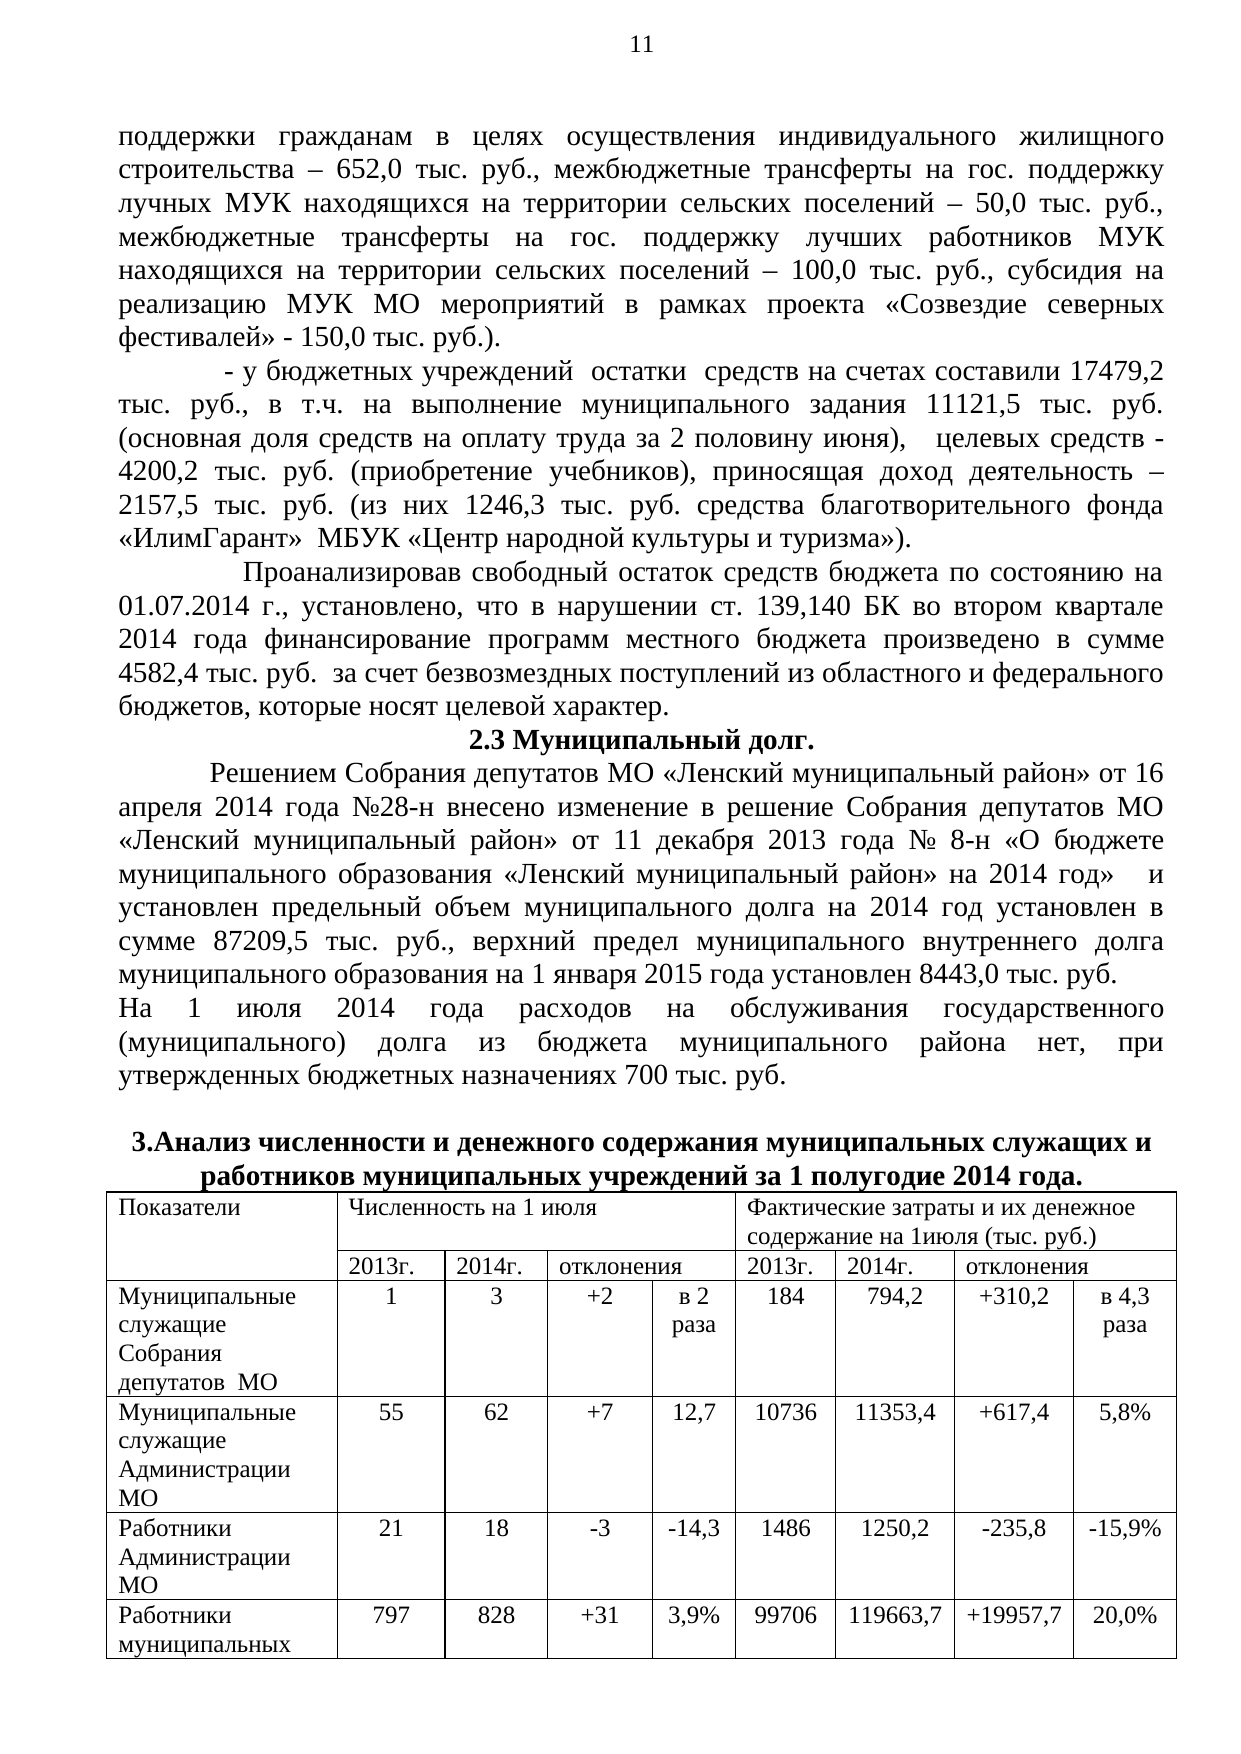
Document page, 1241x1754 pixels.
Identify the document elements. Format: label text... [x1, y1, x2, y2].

table_header Фактические затраты и их денежное содержание на 1июля (тыс. руб.) [736, 1193, 1176, 1250]
table_cell 3,9% [653, 1600, 735, 1658]
table_cell 21 [338, 1513, 444, 1599]
table_cell -14,3 [653, 1513, 735, 1599]
table_cell +310,2 [955, 1281, 1073, 1396]
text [118, 118, 1165, 353]
table_cell отклонения [548, 1251, 735, 1280]
text Проанализировав свободный остаток средств бюджета по состоянию на 01.07.2014 г., установлено, что в нарушении ст. 139,140 БК во втором квартале 2014 года финансирование программ местного бюджета произведено в сумме 4582,4 тыс. руб. за счет безвозмездных поступлений из областного и федерального бюджетов, которые носят целевой характер. [118, 554, 1165, 722]
text На 1 июля 2014 года расходов на обслуживания государственного (муниципального) долга из бюджета муниципального района нет, при утвержденных бюджетных назначениях 700 тыс. руб. [118, 990, 1165, 1091]
table_cell 2013г. [736, 1251, 835, 1280]
table_cell 99706 [736, 1600, 835, 1658]
text - у бюджетных учреждений остатки средств на счетах составили 17479,2 тыс. руб., в т.ч. на выполнение муниципального задания 11121,5 тыс. руб. (основная доля средств на оплату труда за 2 половину июня), целевых средств - 4200,2 тыс. руб. (приобретение учебников), приносящая доход деятельность – 2157,5 тыс. руб. (из них 1246,3 тыс. руб. средства благотворительного фонда «ИлимГарант» МБУК «Центр народной культуры и туризма»). [118, 353, 1165, 554]
table_header Показатели [107, 1193, 337, 1280]
table_cell -15,9% [1074, 1513, 1176, 1599]
table_cell в 4,3 раза [1074, 1281, 1176, 1396]
table_cell 10736 [736, 1397, 835, 1512]
table_cell 794,2 [836, 1281, 954, 1396]
table_cell 1250,2 [836, 1513, 954, 1599]
text 2.3 Муниципальный долг. [118, 722, 1165, 755]
table_cell 828 [446, 1600, 547, 1658]
text Решением Собрания депутатов МО «Ленский муниципальный район» от 16 апреля 2014 года №28-н внесено изменение в решение Собрания депутатов МО «Ленский муниципальный район» от 11 декабря 2013 года № 8-н «О бюджете муниципального образования «Ленский муниципальный район» на 2014 год» и установлен предельный объем муниципального долга на 2014 год установлен в сумме 87209,5 тыс. руб., верхний предел муниципального внутреннего долга муниципального образования на 1 января 2015 года установлен 8443,0 тыс. руб. [118, 755, 1165, 990]
table_cell 184 [736, 1281, 835, 1396]
table_cell 5,8% [1074, 1397, 1176, 1512]
table_cell 797 [338, 1600, 444, 1658]
table_cell +19957,7 [955, 1600, 1073, 1658]
table_cell 11353,4 [836, 1397, 954, 1512]
table_cell Муниципальные служащие Администрации МО [107, 1397, 337, 1512]
text 3.Анализ численности и денежного содержания муниципальных служащих и работников муниципальных учреждений за 1 полугодие 2014 года. [118, 1124, 1165, 1191]
table_cell в 2 раза [653, 1281, 735, 1396]
table_header Численность на 1 июля [338, 1193, 735, 1250]
table_cell 1486 [736, 1513, 835, 1599]
table_cell 12,7 [653, 1397, 735, 1512]
table_cell 20,0% [1074, 1600, 1176, 1658]
table_cell 119663,7 [836, 1600, 954, 1658]
table_cell 1 [338, 1281, 444, 1396]
table_cell 3 [446, 1281, 547, 1396]
table_cell +2 [548, 1281, 652, 1396]
table_cell 55 [338, 1397, 444, 1512]
table_cell -235,8 [955, 1513, 1073, 1599]
table_cell отклонения [955, 1251, 1176, 1280]
table_cell 18 [446, 1513, 547, 1599]
table_cell 62 [446, 1397, 547, 1512]
table_cell 2014г. [446, 1251, 547, 1280]
table_cell +617,4 [955, 1397, 1073, 1512]
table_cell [107, 1600, 337, 1658]
table_cell 2013г. [338, 1251, 444, 1280]
table_cell 2014г. [836, 1251, 954, 1280]
table_cell Работники Администрации МО [107, 1513, 337, 1599]
table_cell +7 [548, 1397, 652, 1512]
table_cell -3 [548, 1513, 652, 1599]
table_cell Муниципальные служащие Собрания депутатов МО [107, 1281, 337, 1396]
table_cell +31 [548, 1600, 652, 1658]
